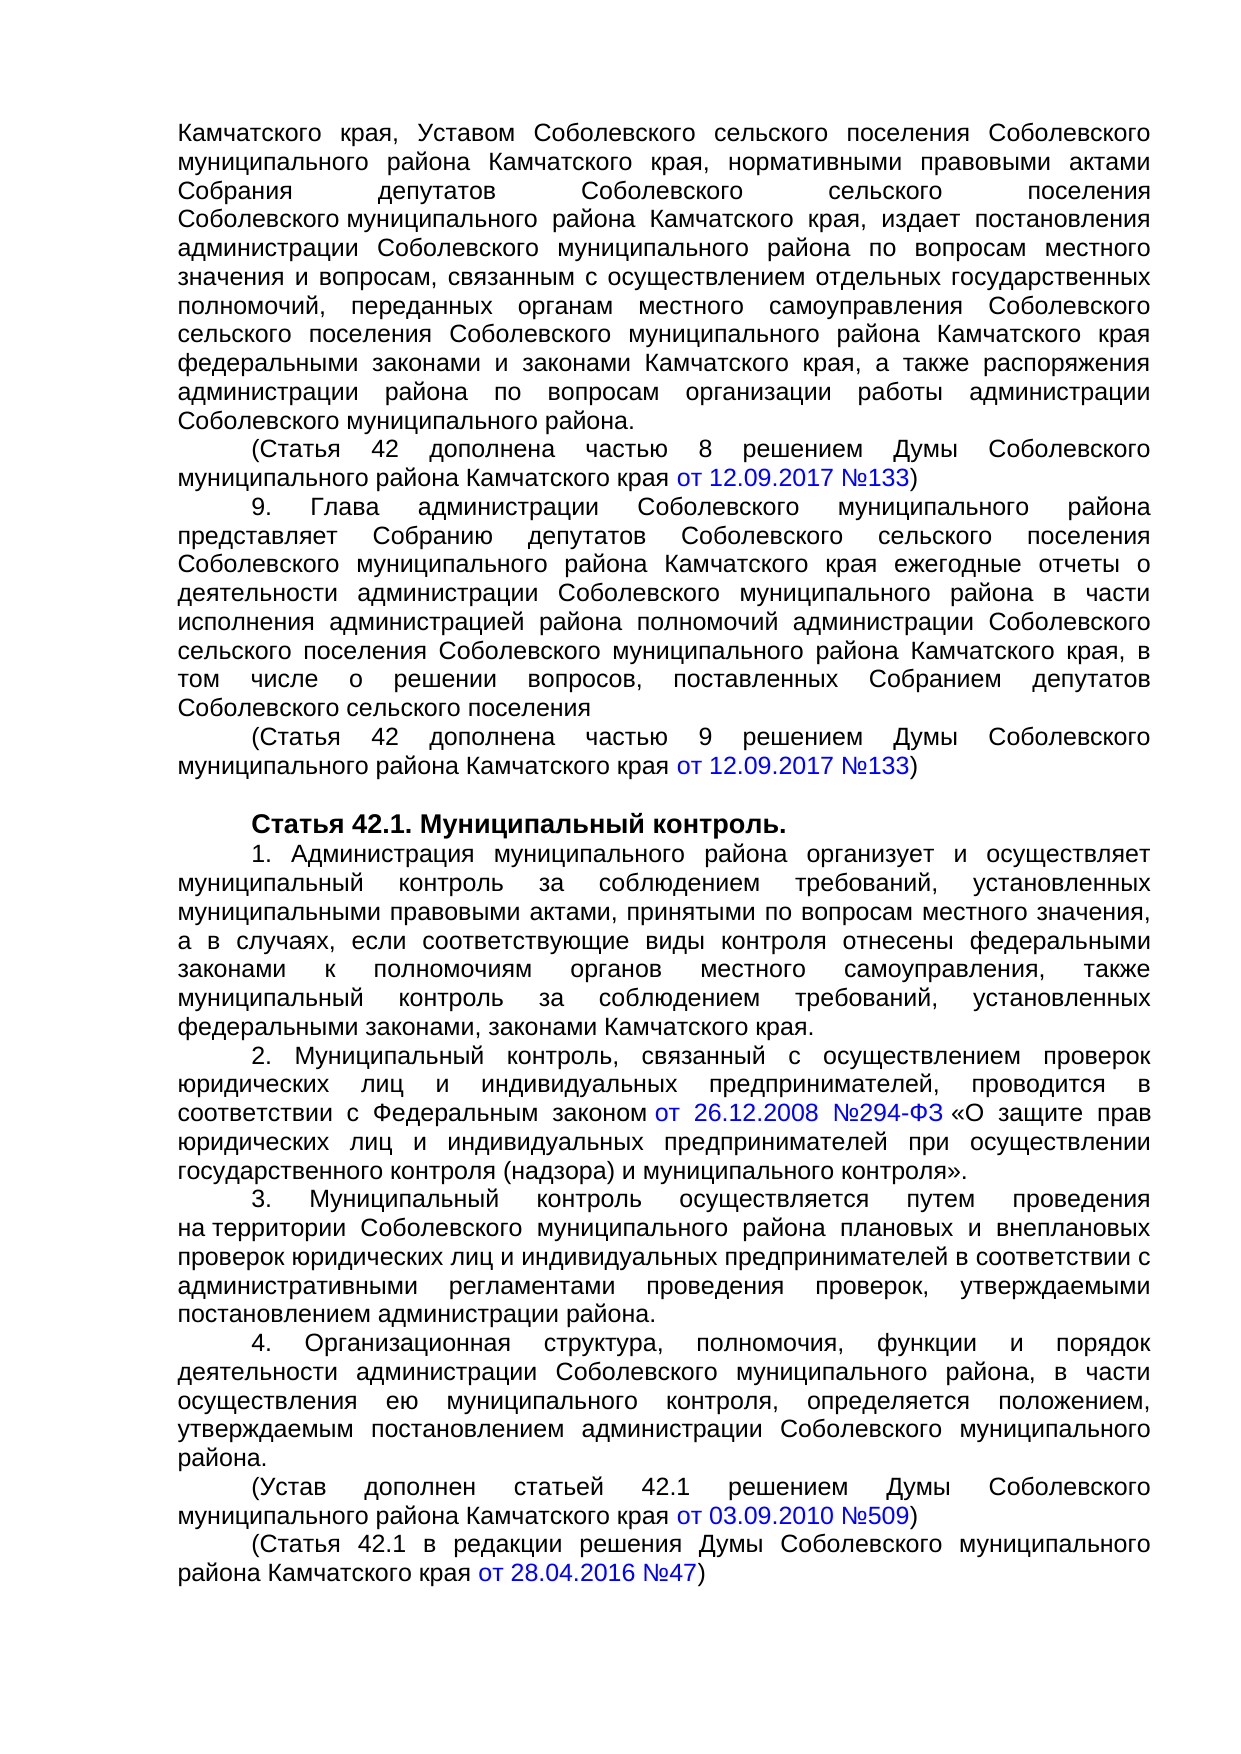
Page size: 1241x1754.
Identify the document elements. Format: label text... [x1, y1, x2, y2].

text (Статья 42.1 в редакции решения Думы Соболевского муниципального района Камчатского края от 28.04.2016 №47) [177, 1529, 1152, 1587]
text (Устав дополнен статьей 42.1 решением Думы Соболевского муниципального района Камчатского края от 03.09.2010 №509) [177, 1472, 1152, 1529]
text 4. Организационная структура, полномочия, функции и порядок деятельности администрации Соболевского муниципального района, в части осуществления ею муниципального контроля, определяется положением, утверждаемым постановлением администрации Соболевского муниципального района. [177, 1328, 1152, 1472]
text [177, 118, 1152, 434]
text (Статья 42 дополнена частью 9 решением Думы Соболевского муниципального района Камчатского края от 12.09.2017 №133) [177, 722, 1152, 779]
text 3. Муниципальный контроль осуществляется путем проведения на территории Соболевского муниципального района плановых и внеплановых проверок юридических лиц и индивидуальных предпринимателей в соответствии с административными регламентами проведения проверок, утверждаемыми постановлением администрации района. [177, 1184, 1152, 1328]
text 9. Глава администрации Соболевского муниципального района представляет Собранию депутатов Соболевского сельского поселения Соболевского муниципального района Камчатского края ежегодные отчеты о деятельности администрации Соболевского муниципального района в части исполнения администрацией района полномочий администрации Соболевского сельского поселения Соболевского муниципального района Камчатского края, в том числе о решении вопросов, поставленных Собранием депутатов Соболевского сельского поселения [177, 492, 1152, 722]
text (Статья 42 дополнена частью 8 решением Думы Соболевского муниципального района Камчатского края от 12.09.2017 №133) [177, 434, 1152, 492]
text 1. Администрация муниципального района организует и осуществляет муниципальный контроль за соблюдением требований, установленных муниципальными правовыми актами, принятыми по вопросам местного значения, а в случаях, если соответствующие виды контроля отнесены федеральными законами к полномочиям органов местного самоуправления, также муниципальный контроль за соблюдением требований, установленных федеральными законами, законами Камчатского края. [177, 839, 1152, 1041]
text 2. Муниципальный контроль, связанный с осуществлением проверок юридических лиц и индивидуальных предпринимателей, проводится в соответствии с Федеральным законом от 26.12.2008 №294-ФЗ «О защите прав юридических лиц и индивидуальных предпринимателей при осуществлении государственного контроля (надзора) и муниципального контроля». [177, 1041, 1152, 1184]
text Статья 42.1. Муниципальный контроль. [177, 808, 1152, 839]
